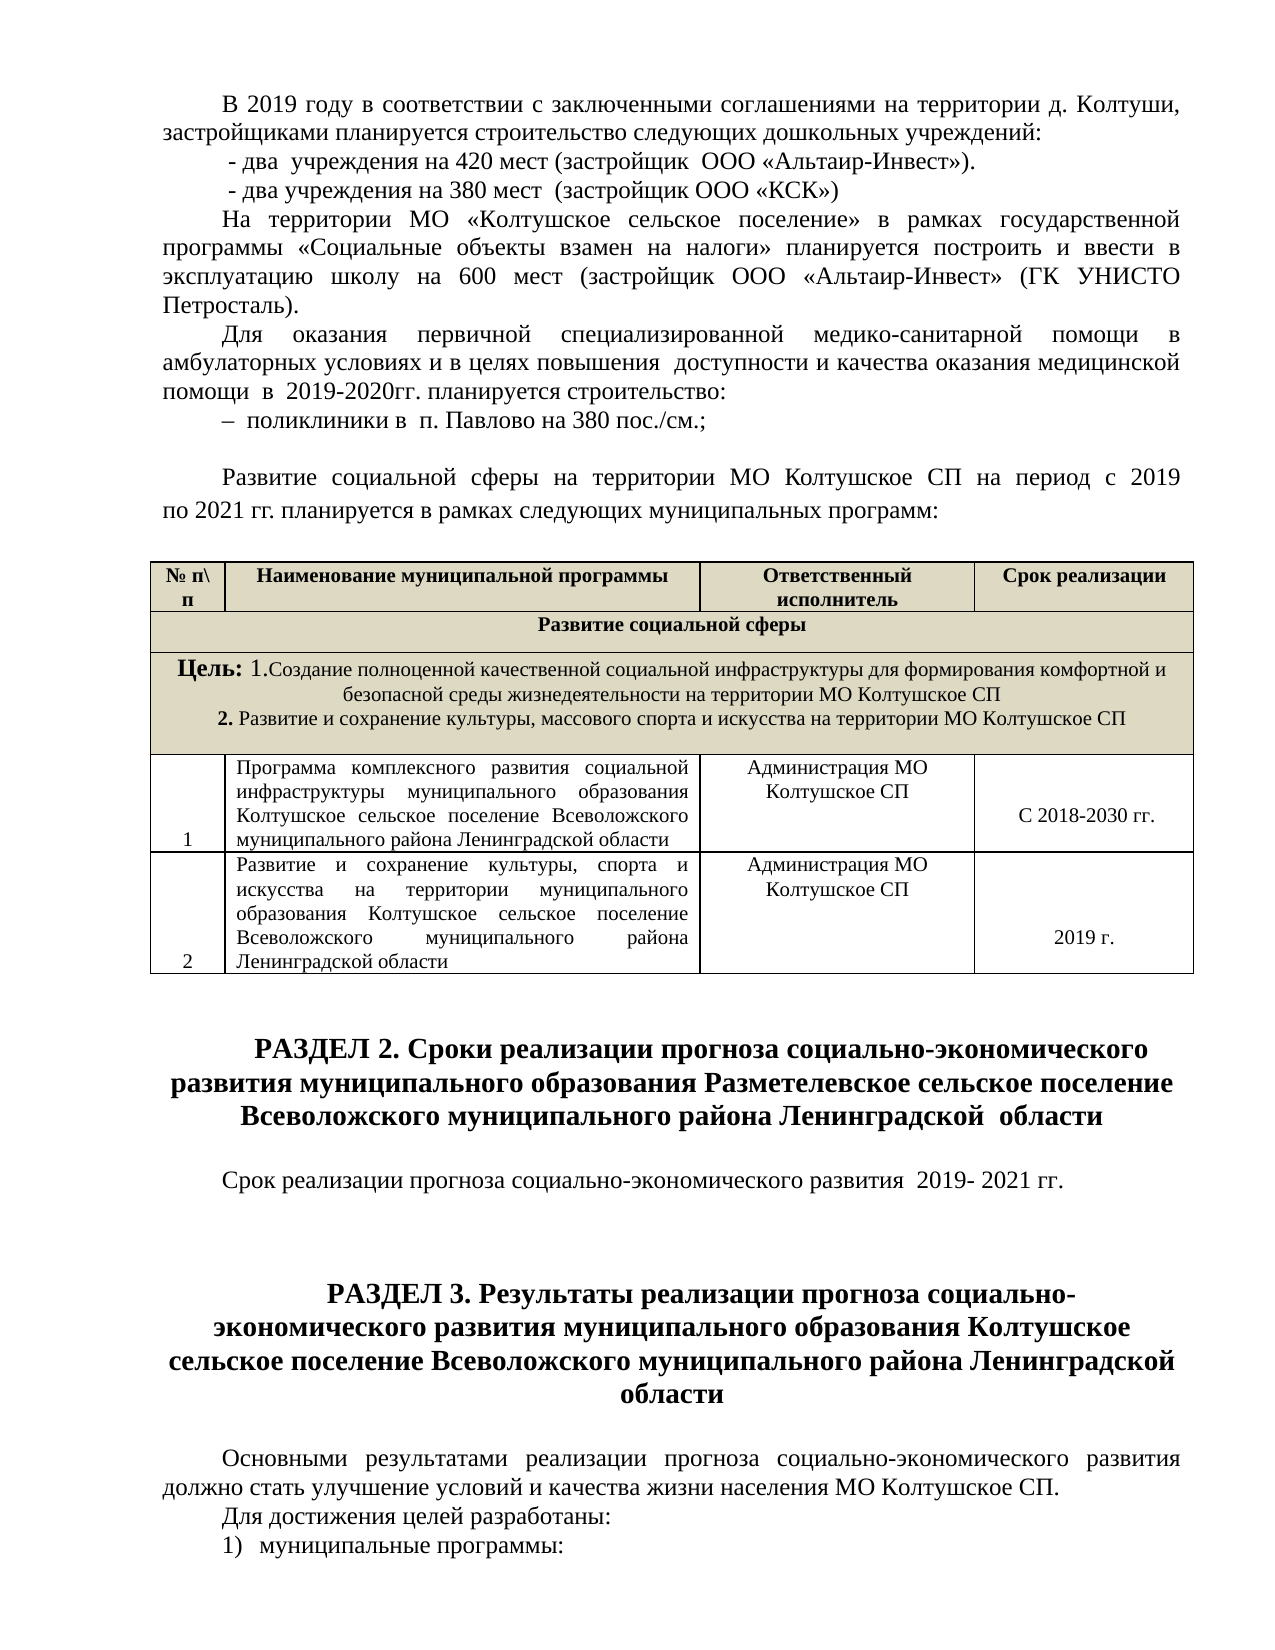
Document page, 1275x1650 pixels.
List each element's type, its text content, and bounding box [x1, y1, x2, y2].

table_cell Администрация МО Колтушское СП [701, 853, 974, 973]
text - два учреждения на 380 мест (застройщик ООО «КСК») [162, 175, 1181, 204]
text - два учреждения на 420 мест (застройщик ООО «Альтаир-Инвест»). [162, 146, 1181, 175]
text На территории МО «Колтушское сельское поселение» в рамках государственной программы «Социальные объекты взамен на налоги» планируется построить и ввести в эксплуатацию школу на 600 мест (застройщик ООО «Альтаир-Инвест» (ГК УНИСТО Петросталь). [162, 204, 1181, 319]
text Для оказания первичной специализированной медико-санитарной помощи в амбулаторных условиях и в целях повышения доступности и качества оказания медицинской помощи в 2019-2020гг. планируется строительство: [162, 319, 1181, 405]
text Для достижения целей разработаны: [162, 1501, 1181, 1530]
text – поликлиники в п. Павлово на 380 пос./см.; [162, 405, 1181, 434]
table_cell Цель: 1.Создание полноценной качественной социальной инфраструктуры для формирования комфортной и безопасной среды жизнедеятельности на территории МО Колтушское СП 2. Развитие и сохранение культуры, массового спорта и искусства на территории МО Колтушское СП [151, 653, 1193, 754]
text Основными результатами реализации прогноза социально-экономического развития должно стать улучшение условий и качества жизни населения МО Колтушское СП. [162, 1443, 1181, 1501]
table_header Срок реализации [975, 563, 1193, 611]
table_cell Развитие и сохранение культуры, спорта и искусства на территории муниципального образования Колтушское сельское поселение Всеволожского муниципального района Ленинградской области [226, 853, 699, 973]
table_cell Программа комплексного развития социальной инфраструктуры муниципального образования Колтушское сельское поселение Всеволожского муниципального района Ленинградской области [226, 755, 699, 851]
table_header № п\п [151, 563, 224, 611]
table_cell 1 [151, 755, 224, 851]
text Развитие социальной сферы на территории МО Колтушское СП на период с 2019 по 2021 гг. планируется в рамках следующих муниципальных программ: [162, 462, 1181, 524]
table_cell С 2018-2030 гг. [975, 755, 1193, 851]
table_cell 2019 г. [975, 853, 1193, 973]
subtitle РАЗДЕЛ 3. Результаты реализации прогноза социально-экономического развития муниципального образования Колтушское сельское поселение Всеволожского муниципального района Ленинградской области [162, 1276, 1181, 1410]
subtitle РАЗДЕЛ 2. Сроки реализации прогноза социально-экономического развития муниципального образования Разметелевское сельское поселение Всеволожского муниципального района Ленинградской области [162, 1031, 1181, 1132]
text В 2019 году в соответствии с заключенными соглашениями на территории д. Колтуши, застройщиками планируется строительство следующих дошкольных учреждений: [162, 89, 1181, 146]
table_cell Администрация МО Колтушское СП [701, 755, 974, 851]
table_header Наименование муниципальной программы [226, 563, 699, 611]
table_cell Развитие социальной сферы [151, 612, 1193, 652]
list муниципальные программы: [222, 1530, 1181, 1558]
text Срок реализации прогноза социально-экономического развития 2019- 2021 гг. [162, 1165, 1181, 1194]
table_cell 2 [151, 853, 224, 973]
table_header Ответственный исполнитель [701, 563, 974, 611]
